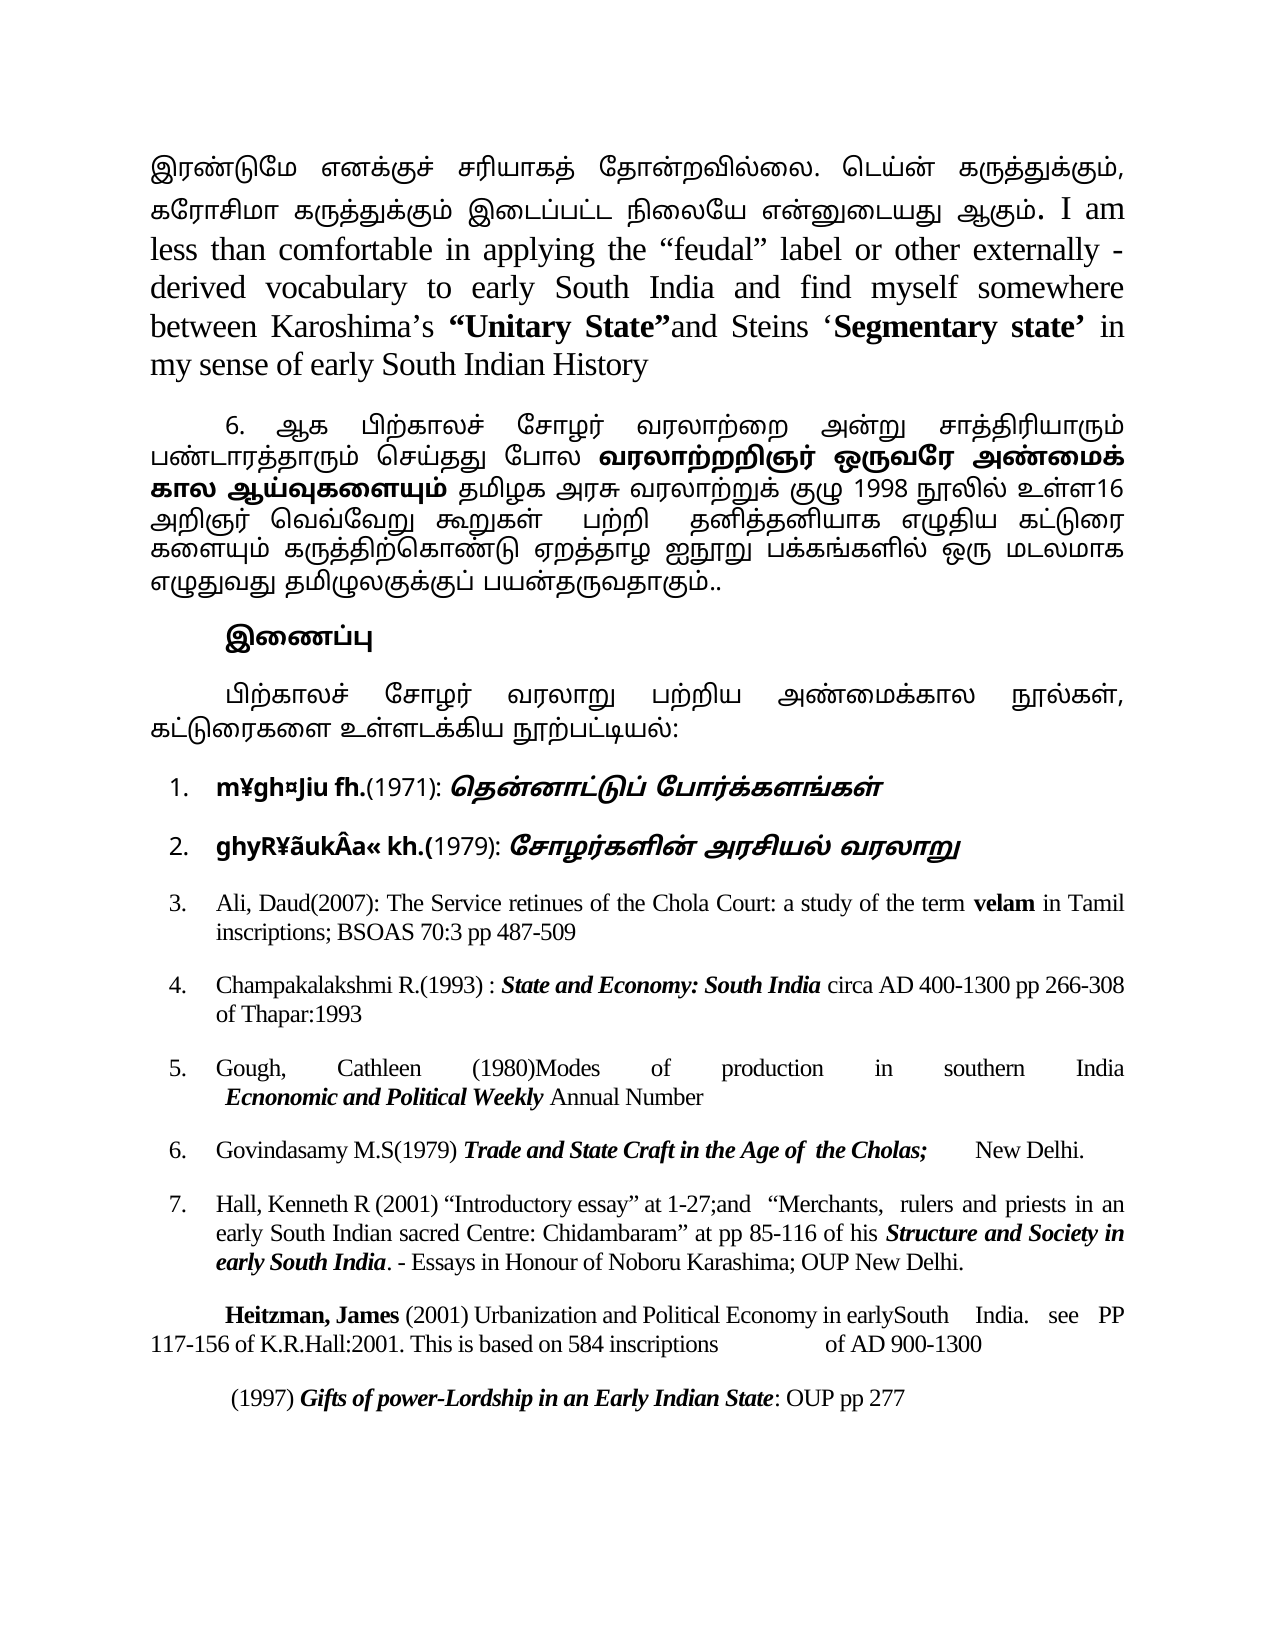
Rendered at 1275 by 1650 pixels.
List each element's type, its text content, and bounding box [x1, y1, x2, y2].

text 6. Govindasamy M.S(1979) Trade and State Craft in the Age of the Cholas; New Delhi. [169, 1135, 1125, 1164]
text (1997) Gifts of power-Lordship in an Early Indian State: OUP pp 277 [150, 1383, 1125, 1412]
text Heitzman, James (2001) Urbanization and Political Economy in earlySouth India. see PP 117-156 of K.R.Hall:2001. This is based on 584 inscriptions of AD 900-1300 [150, 1300, 1125, 1358]
text 6. ஆக பிற்காலச் சோழர் வரலாற்றை அன்று சாத்திரியாரும் பண்டாரத்தாரும் செய்தது போல வரலாற்றறிஞர் ஒருவரே அண்மைக் கால ஆய்வுகளையும் தமிழக அரசு வரலாற்றுக் குழு 1998 நூலில் உள்ள16 அறிஞர் வெவ்வேறு கூறுகள் பற்றி தனித்தனியாக எழுதிய கட்டுரை களையும் கருத்திற்கொண்டு ஏறத்தாழ ஐநூறு பக்கங்களில் ஒரு மடலமாக எழுதுவது தமிழுலகுக்குப் பயன்தருவதாகும்.. [150, 408, 1125, 597]
text பிற்காலச் சோழர் வரலாறு பற்றிய அண்மைக்கால நூல்கள், கட்டுரைகளை உள்ளடக்கிய நூற்பட்டியல்: [150, 677, 1125, 745]
text 2. ghyR¥ãukÂa« kh.(1979): சோழர்களின் அரசியல் வரலாறு [169, 829, 1125, 863]
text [150, 150, 1125, 383]
text இணைப்பு [150, 622, 1125, 652]
text 5. Gough, Cathleen (1980)Modes of production in southern India Ecnonomic and Political Weekly Annual Number [169, 1053, 1125, 1110]
text 1. m¥gh¤Jiu fh.(1971): தென்னாட்டுப் போர்க்களங்கள் [169, 770, 1125, 804]
text 3. Ali, Daud(2007): The Service retinues of the Chola Court: a study of the term velam in Tamil inscriptions; BSOAS 70:3 pp 487-509 [169, 888, 1125, 945]
text 4. Champakalakshmi R.(1993) : State and Economy: South India circa AD 400-1300 pp 266-308 of Thapar:1993 [169, 970, 1125, 1028]
text 7. Hall, Kenneth R (2001) “Introductory essay” at 1-27;and “Merchants, rulers and priests in an early South Indian sacred Centre: Chidambaram” at pp 85-116 of his Structure and Society in early South India. - Essays in Honour of Noboru Karashima; OUP New Delhi. [169, 1189, 1125, 1275]
